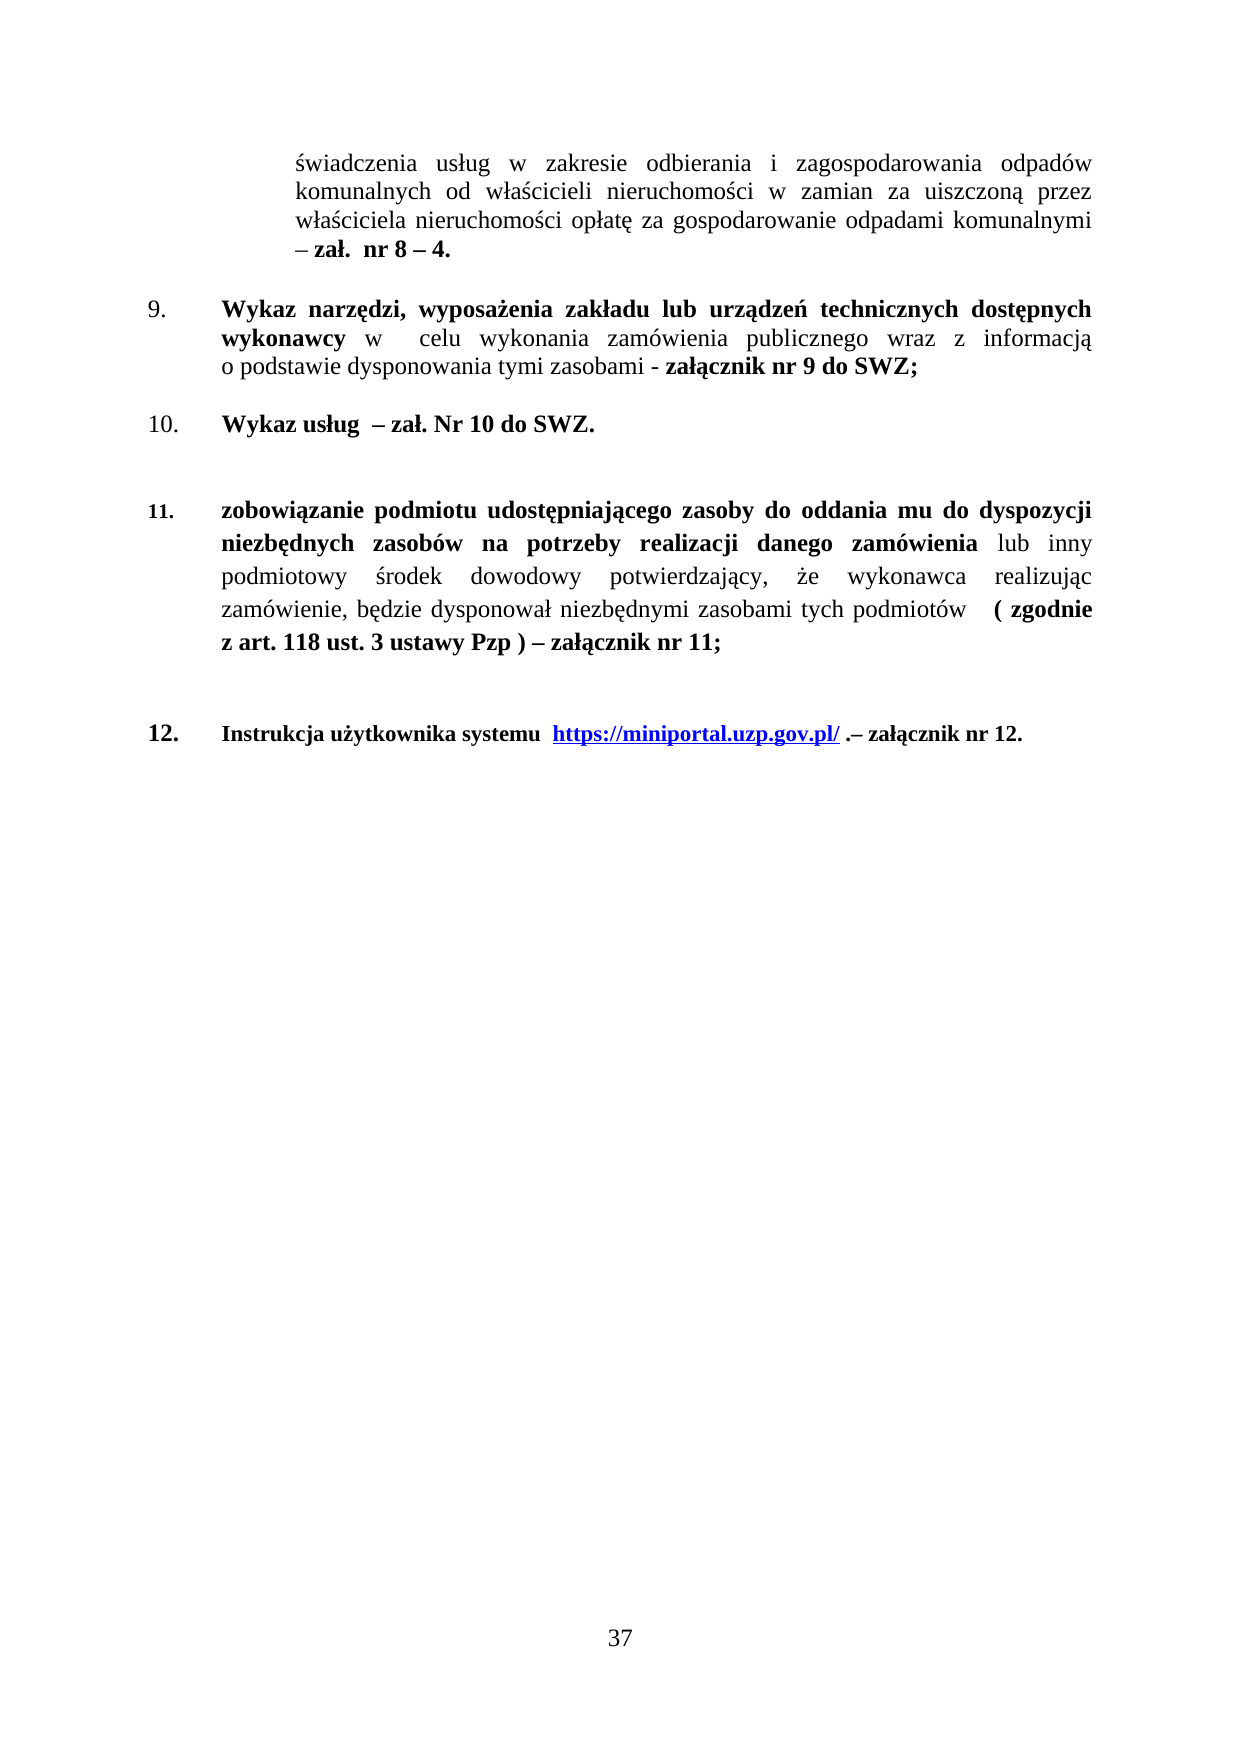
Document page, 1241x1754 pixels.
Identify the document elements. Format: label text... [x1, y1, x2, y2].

text 10. Wykaz usług – zał. Nr 10 do SWZ. [148, 409, 1093, 438]
text 9. Wykaz narzędzi, wyposażenia zakładu lub urządzeń technicznych dostępnych wykonawcy w celu wykonania zamówienia publicznego wraz z informacją o podstawie dysponowania tymi zasobami - załącznik nr 9 do SWZ; [148, 294, 1093, 380]
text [221, 148, 1093, 263]
text 12. Instrukcja użytkownika systemu https://miniportal.uzp.gov.pl/ .– załącznik nr 12. [148, 718, 1093, 747]
text 11. zobowiązanie podmiotu udostępniającego zasoby do oddania mu do dyspozycji niezbędnych zasobów na potrzeby realizacji danego zamówienia lub inny podmiotowy środek dowodowy potwierdzający, że wykonawca realizując zamówienie, będzie dysponował niezbędnymi zasobami tych podmiotów ( zgodnie z art. 118 ust. 3 ustawy Pzp ) – załącznik nr 11; [148, 495, 1093, 656]
